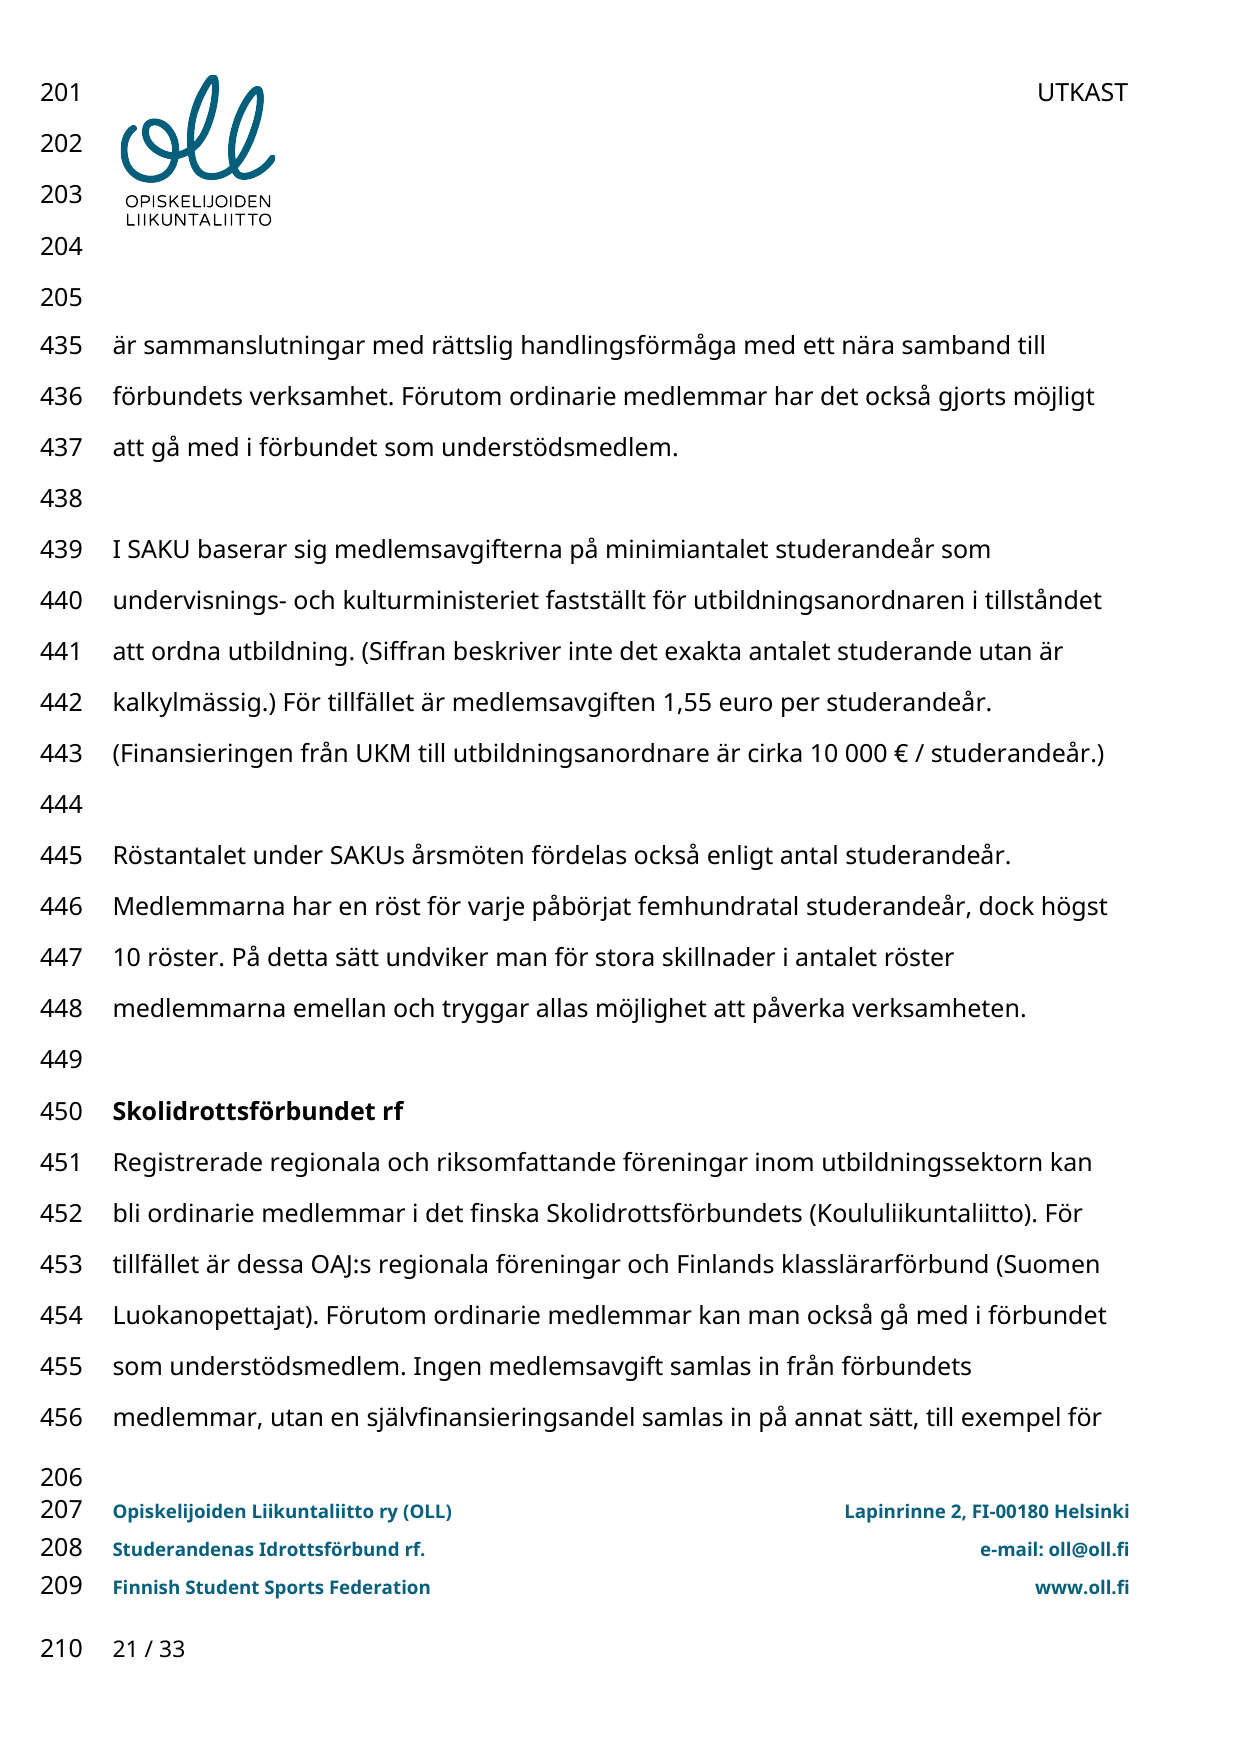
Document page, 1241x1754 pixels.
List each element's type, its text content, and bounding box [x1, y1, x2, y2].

picture [196, 75, 275, 172]
picture [150, 126, 171, 151]
text Röstantalet under SAKUs årsmöten fördelas också enligt antal studerandeår. Medlemmarna har en röst för varje påbörjat femhundratal studerandeår, dock högst 10 röster. På detta sätt undviker man för stora skillnader i antalet röster medlemmarna emellan och tryggar allas möjlighet att påverka verksamheten. [112, 838, 1128, 1025]
picture [195, 87, 211, 139]
picture [120, 75, 208, 175]
text I SAKU baserar sig medlemsavgifterna på minimiantalet studerandeår som undervisnings- och kulturministeriet fastställt för utbildningsanordnaren i tillståndet att ordna utbildning. (Siffran beskriver inte det exakta antalet studerande utan är kalkylmässig.) För tillfället är medlemsavgiften 1,55 euro per studerandeår. (Finansieringen från UKM till utbildningsanordnare är cirka 10 000 € / studerandeår.) [112, 532, 1128, 770]
text Skolidrottsförbundet rf [112, 1093, 1128, 1127]
picture [236, 96, 256, 157]
picture [120, 157, 275, 226]
